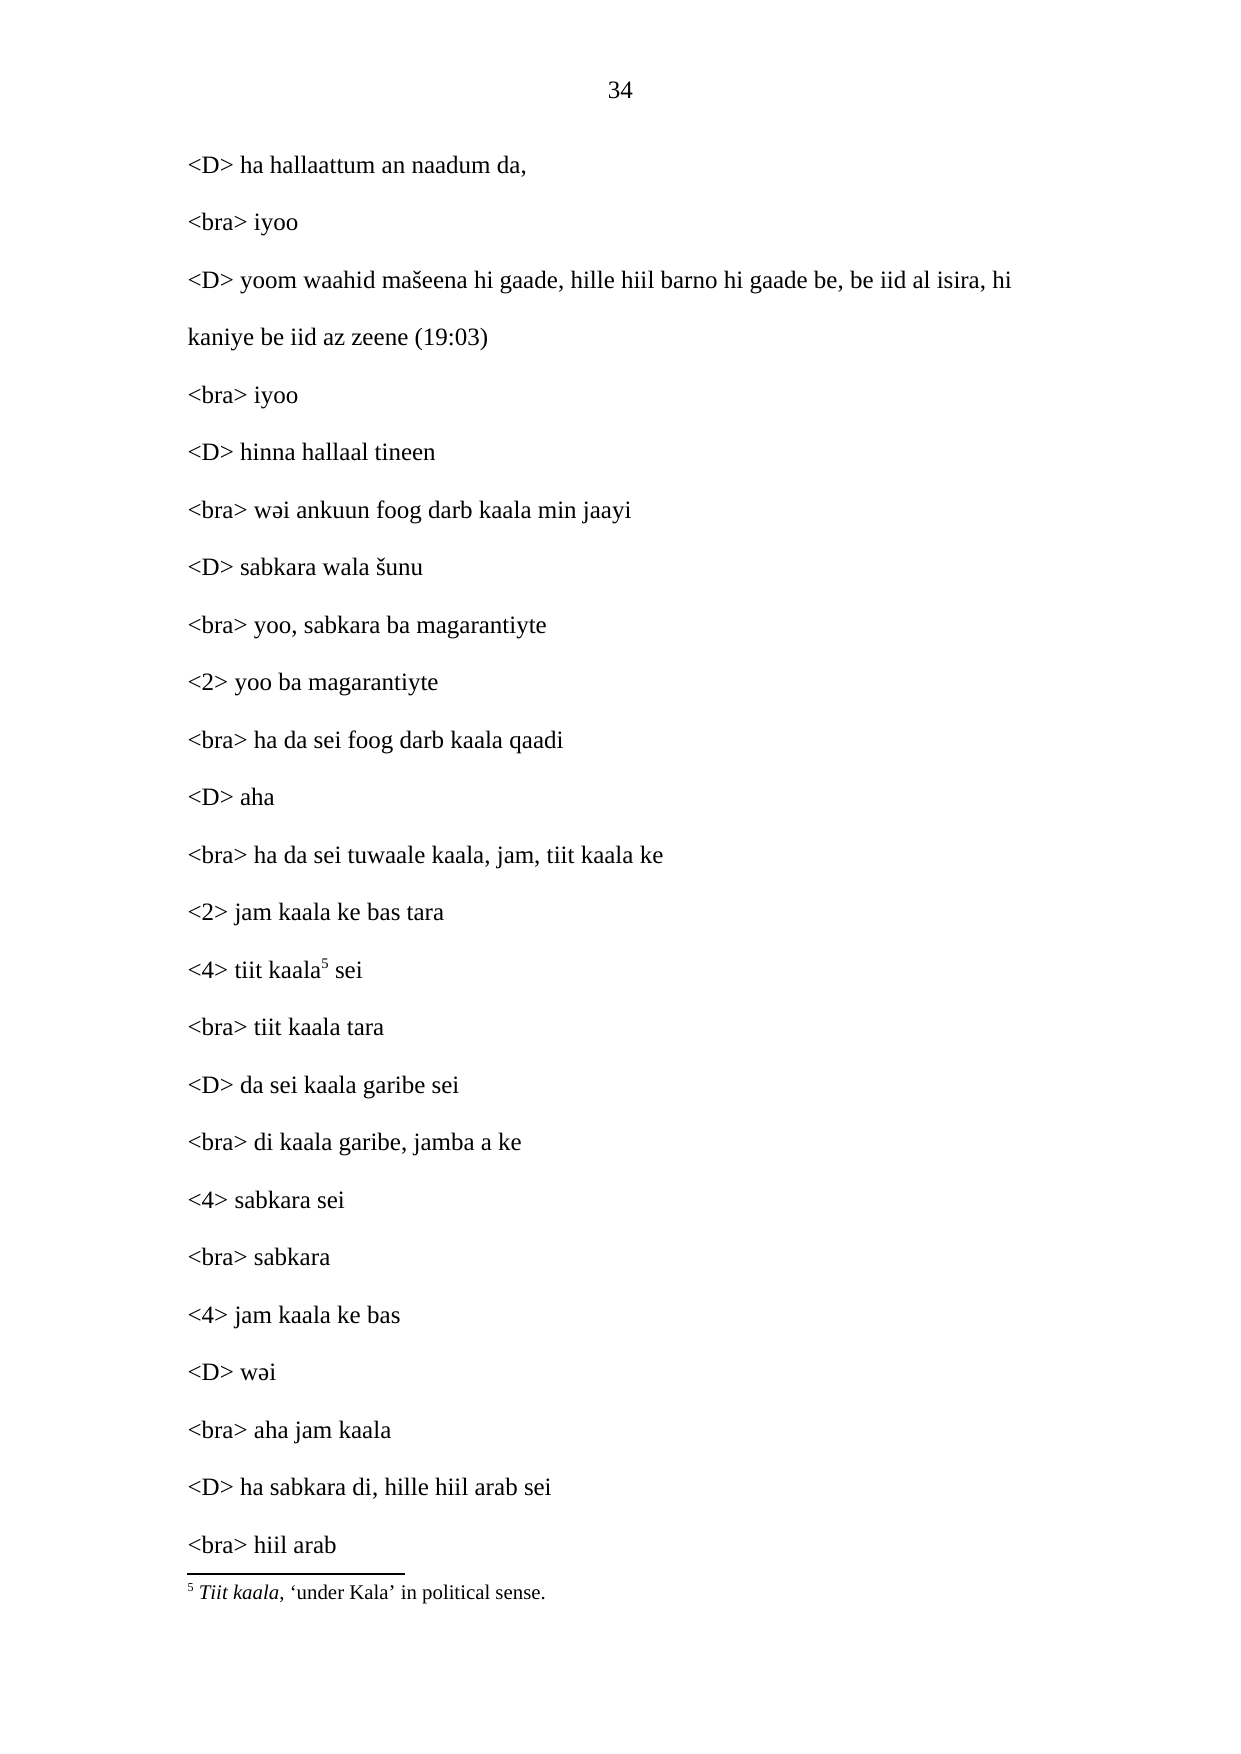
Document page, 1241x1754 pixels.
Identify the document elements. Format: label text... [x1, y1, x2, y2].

text <bra> tiit kaala tara [187, 1012, 1053, 1041]
text <D> wəi [187, 1357, 1053, 1386]
text <bra> iyoo [187, 207, 1053, 236]
text <2> yoo ba magarantiyte [187, 667, 1053, 696]
text <bra> sabkara [187, 1242, 1053, 1271]
text <bra> ha da sei tuwaale kaala, jam, tiit kaala ke [187, 840, 1053, 869]
text <4> tiit kaala sei [187, 955, 1053, 984]
text <4> jam kaala ke bas [187, 1300, 1053, 1329]
text <D> aha [187, 782, 1053, 811]
text <bra> yoo, sabkara ba magarantiyte [187, 610, 1053, 639]
text <D> ha hallaattum an naadum da, [187, 150, 1053, 179]
text <D> hinna hallaal tineen [187, 437, 1053, 466]
text <D> da sei kaala garibe sei [187, 1070, 1053, 1099]
text <bra> aha jam kaala [187, 1415, 1053, 1444]
text <D> ha sabkara di, hille hiil arab sei [187, 1472, 1053, 1501]
text <bra> iyoo [187, 380, 1053, 409]
text <D> sabkara wala šunu [187, 552, 1053, 581]
text <bra> wəi ankuun foog darb kaala min jaayi [187, 495, 1053, 524]
text <4> sabkara sei [187, 1185, 1053, 1214]
text <bra> hiil arab [187, 1530, 1053, 1559]
text <bra> di kaala garibe, jamba a ke [187, 1127, 1053, 1156]
text <D> yoom waahid mašeena hi gaade, hille hiil barno hi gaade be, be iid al isira, hi kaniye be iid az zeene (19:03) [187, 265, 1053, 351]
text <2> jam kaala ke bas tara [187, 897, 1053, 926]
text <bra> ha da sei foog darb kaala qaadi [187, 725, 1053, 754]
